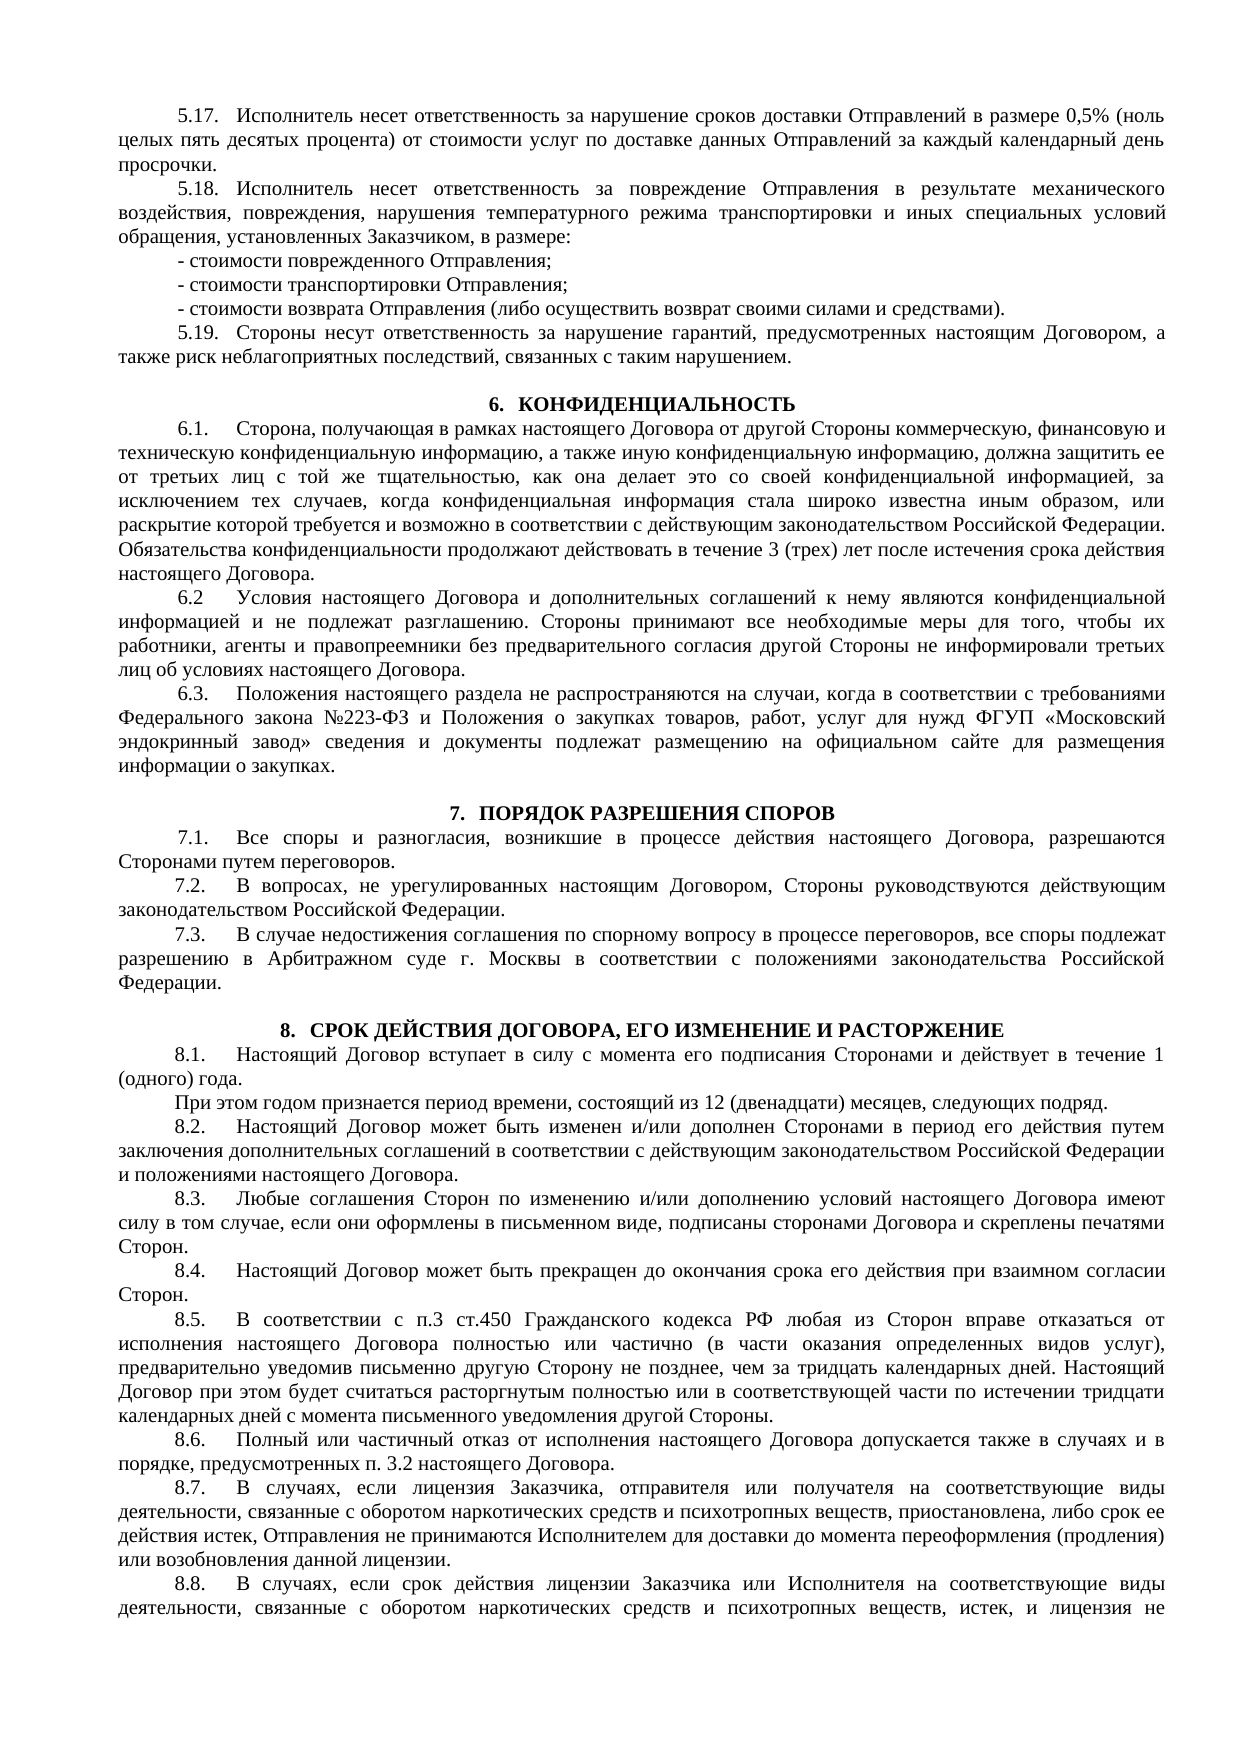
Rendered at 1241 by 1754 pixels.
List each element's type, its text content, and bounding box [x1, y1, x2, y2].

text - стоимости поврежденного Отправления; [118, 248, 1166, 272]
text При этом годом признается период времени, состоящий из 12 (двенадцати) месяцев, следующих подряд. [118, 1090, 1166, 1114]
list ПОРЯДОК РАЗРЕШЕНИЯ СПОРОВ [118, 801, 1166, 825]
list Полный или частичный отказ от исполнения настоящего Договора допускается также в случаях и в порядке, предусмотренных п. 3.2 настоящего Договора. [118, 1427, 1166, 1475]
text 5.18. Исполнитель несет ответственность за повреждение Отправления в результате механического воздействия, повреждения, нарушения температурного режима транспортировки и иных специальных условий обращения, установленных Заказчиком, в размере: [118, 176, 1166, 248]
list Все споры и разногласия, возникшие в процессе действия настоящего Договора, разрешаются Сторонами путем переговоров. [118, 825, 1166, 873]
text 5.17. Исполнитель несет ответственность за нарушение сроков доставки Отправлений в размере 0,5% (ноль целых пять десятых процента) от стоимости услуг по доставке данных Отправлений за каждый календарный день просрочки. [118, 103, 1166, 176]
text 6.2 Условия настоящего Договора и дополнительных соглашений к нему являются конфиденциальной информацией и не подлежат разглашению. Стороны принимают все необходимые меры для того, чтобы их работники, агенты и правопреемники без предварительного согласия другой Стороны не информировали третьих лиц об условиях настоящего Договора. [118, 584, 1166, 681]
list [118, 1571, 1166, 1619]
list СРОК ДЕЙСТВИЯ ДОГОВОРА, ЕГО ИЗМЕНЕНИЕ И РАСТОРЖЕНИЕ [118, 1018, 1166, 1042]
text 5.19. Стороны несут ответственность за нарушение гарантий, предусмотренных настоящим Договором, а также риск неблагоприятных последствий, связанных с таким нарушением. [118, 320, 1166, 368]
text - стоимости возврата Отправления (либо осуществить возврат своими силами и средствами). [118, 296, 1166, 320]
list Настоящий Договор вступает в силу с момента его подписания Сторонами и действует в течение 1 (одного) года. [118, 1042, 1166, 1090]
list Любые соглашения Сторон по изменению и/или дополнению условий настоящего Договора имеют силу в том случае, если они оформлены в письменном виде, подписаны сторонами Договора и скреплены печатями Сторон. [118, 1186, 1166, 1258]
list В случаях, если лицензия Заказчика, отправителя или получателя на соответствующие виды деятельности, связанные с оборотом наркотических средств и психотропных веществ, приостановлена, либо срок ее действия истек, Отправления не принимаются Исполнителем для доставки до момента переоформления (продления) или возобновления данной лицензии. [118, 1475, 1166, 1571]
list Настоящий Договор может быть прекращен до окончания срока его действия при взаимном согласии Сторон. [118, 1258, 1166, 1306]
list В случае недостижения соглашения по спорному вопросу в процессе переговоров, все споры подлежат разрешению в Арбитражном суде г. Москвы в соответствии с положениями законодательства Российской Федерации. [118, 921, 1166, 994]
text 6.1. Сторона, получающая в рамках настоящего Договора от другой Стороны коммерческую, финансовую и техническую конфиденциальную информацию, а также иную конфиденциальную информацию, должна защитить ее от третьих лиц с той же тщательностью, как она делает это со своей конфиденциальной информацией, за исключением тех случаев, когда конфиденциальная информация стала широко известна иным образом, или раскрытие которой требуется и возможно в соответствии с действующим законодательством Российской Федерации. Обязательства конфиденциальности продолжают действовать в течение 3 (трех) лет после истечения срока действия настоящего Договора. [118, 416, 1166, 584]
text 6.3. Положения настоящего раздела не распространяются на случаи, когда в соответствии с требованиями Федерального закона №223-ФЗ и Положения о закупках товаров, работ, услуг для нужд ФГУП «Московский эндокринный завод» сведения и документы подлежат размещению на официальном сайте для размещения информации о закупках. [118, 681, 1166, 777]
list В вопросах, не урегулированных настоящим Договором, Стороны руководствуются действующим законодательством Российской Федерации. [118, 873, 1166, 921]
text 6. КОНФИДЕНЦИАЛЬНОСТЬ [118, 392, 1166, 416]
text - стоимости транспортировки Отправления; [118, 272, 1166, 296]
list В соответствии с п.3 ст.450 Гражданского кодекса РФ любая из Сторон вправе отказаться от исполнения настоящего Договора полностью или частично (в части оказания определенных видов услуг), предварительно уведомив письменно другую Сторону не позднее, чем за тридцать календарных дней. Настоящий Договор при этом будет считаться расторгнутым полностью или в соответствующей части по истечении тридцати календарных дней с момента письменного уведомления другой Стороны. [118, 1306, 1166, 1427]
list Настоящий Договор может быть изменен и/или дополнен Сторонами в период его действия путем заключения дополнительных соглашений в соответствии с действующим законодательством Российской Федерации и положениями настоящего Договора. [118, 1114, 1166, 1186]
